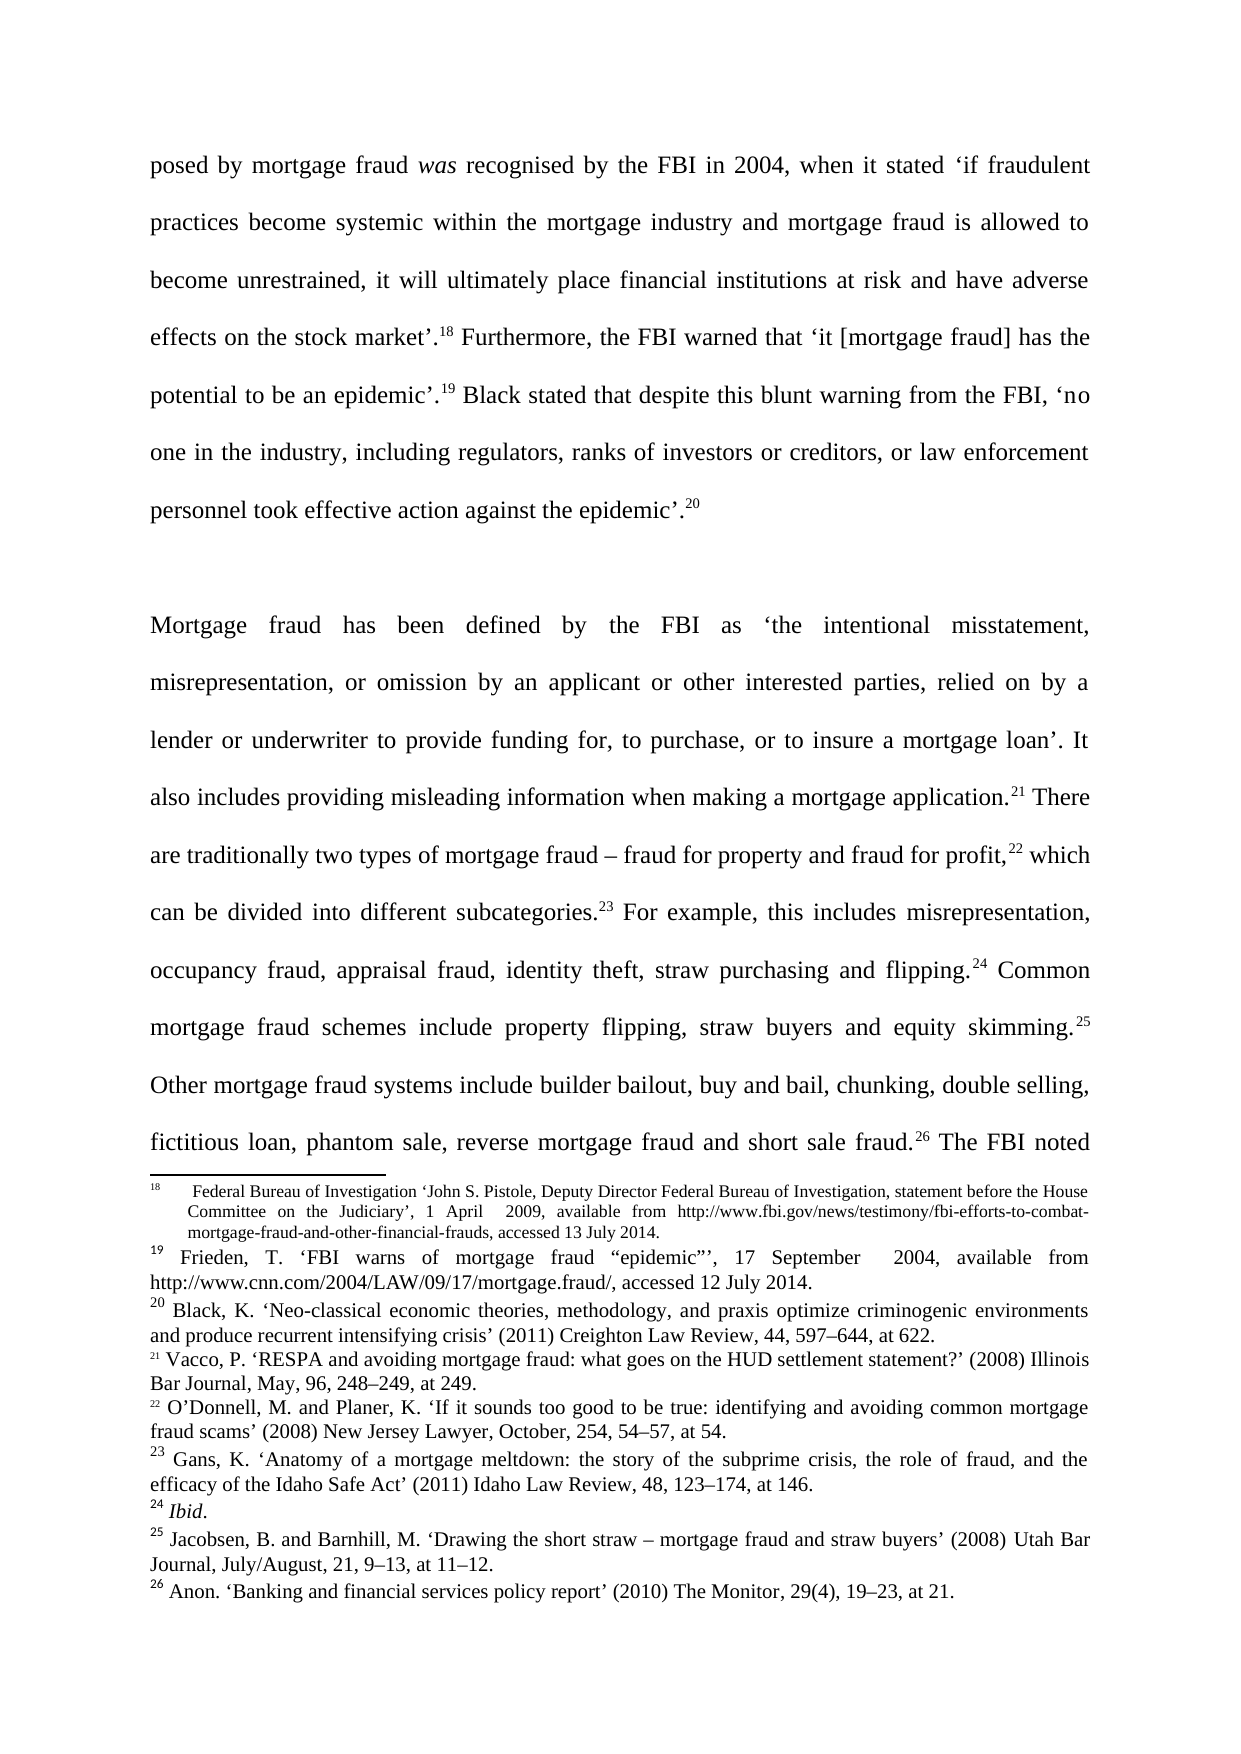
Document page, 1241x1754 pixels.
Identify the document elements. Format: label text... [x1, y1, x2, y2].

text Mortgage fraud has been defined by the FBI as ‘the intentional misstatement, misrepresentation, or omission by an applicant or other interested parties, relied on by a lender or underwriter to provide funding for, to purchase, or to insure a mortgage loan’. It also includes providing misleading information when making a mortgage application. There are traditionally two types of mortgage fraud – fraud for property and fraud for profit, which can be divided into different subcategories. For example, this includes misrepresentation, occupancy fraud, appraisal fraud, identity theft, straw purchasing and flipping. Common mortgage fraud schemes include property flipping, straw buyers and equity skimming. Other mortgage fraud systems include builder bailout, buy and bail, chunking, double selling, fictitious loan, phantom sale, reverse mortgage fraud and short sale fraud. The FBI noted that other types of mortgage fraud scams ‘involve material misstatement, misrepresentation, or omission relating to a real estate transaction which is relied on by one or more parties to the transaction’. They added that these schemes include ‘foreclosure rescue schemes, loan modification schemes, illegal property flipping, builder bailout/condo conversions, equity skimming, silent second, home equity conversion mortgage, commercial real estate loans and air loans’. [150, 610, 1090, 1156]
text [150, 150, 1090, 524]
